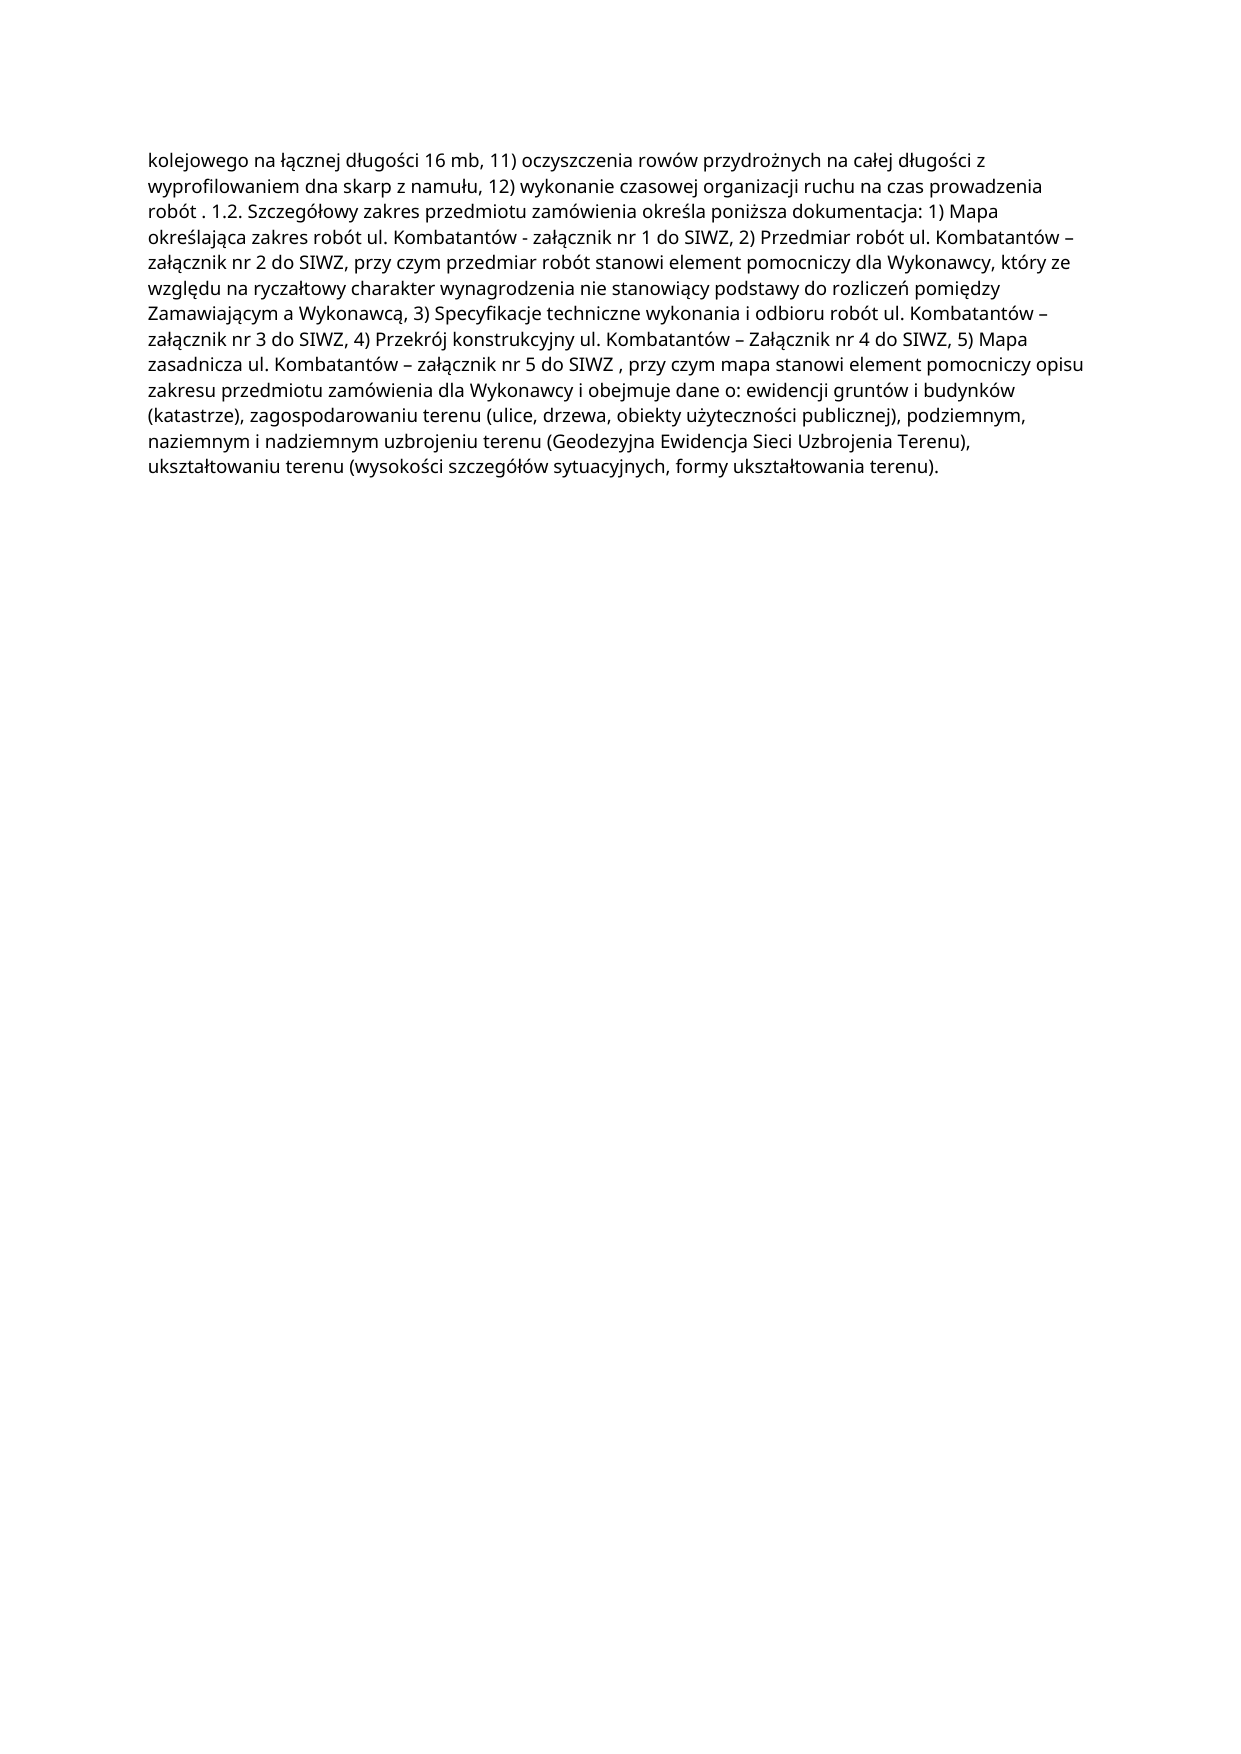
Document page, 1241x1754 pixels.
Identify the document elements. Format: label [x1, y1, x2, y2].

text [148, 148, 1093, 479]
